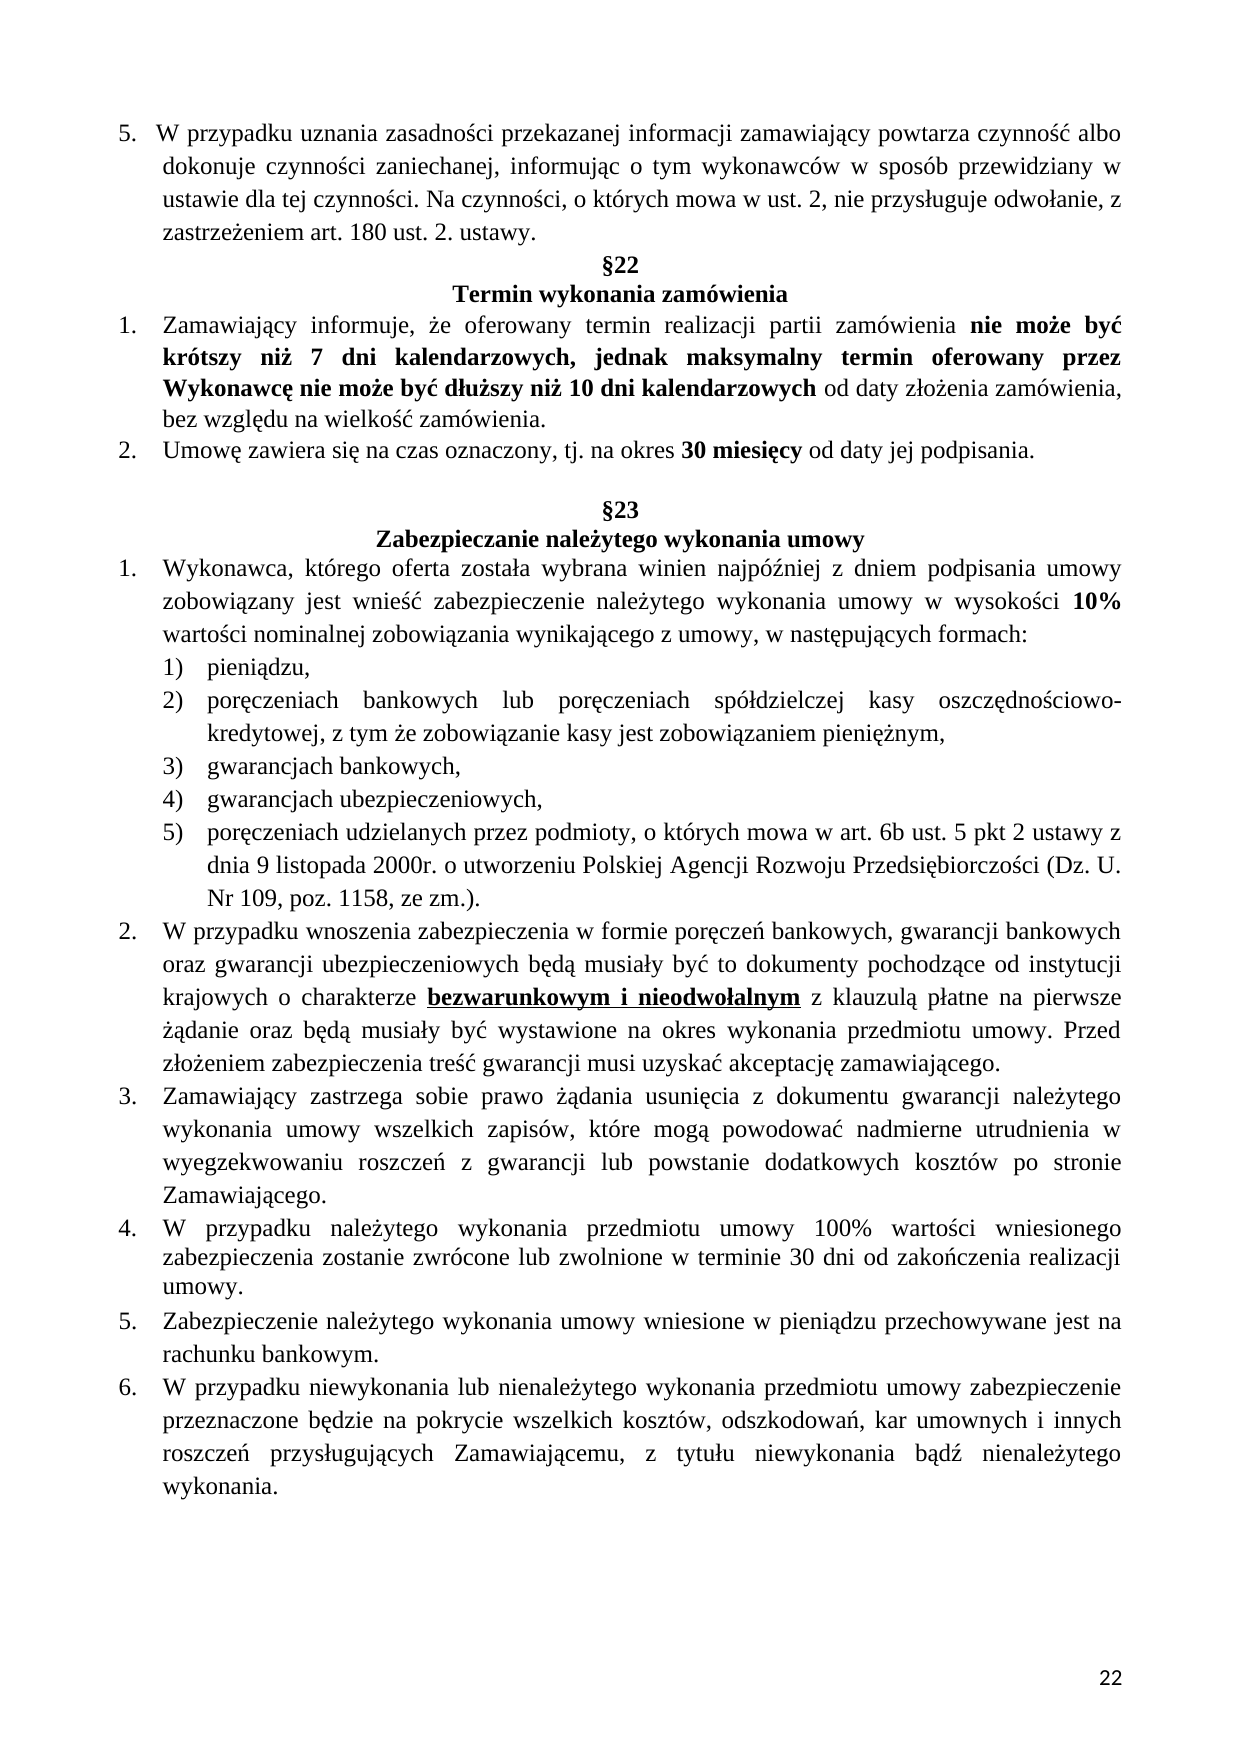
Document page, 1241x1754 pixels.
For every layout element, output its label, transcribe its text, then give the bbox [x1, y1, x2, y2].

list gwarancjach bankowych, [162, 751, 1122, 780]
list Zamawiający informuje, że oferowany termin realizacji partii zamówienia nie może być krótszy niż 7 dni kalendarzowych, jednak maksymalny termin oferowany przez Wykonawcę nie może być dłuższy niż 10 dni kalendarzowych od daty złożenia zamówienia, bez względu na wielkość zamówienia. [118, 308, 1122, 433]
list W przypadku wnoszenia zabezpieczenia w formie poręczeń bankowych, gwarancji bankowych oraz gwarancji ubezpieczeniowych będą musiały być to dokumenty pochodzące od instytucji krajowych o charakterze bezwarunkowym i nieodwołalnym z klauzulą płatne na pierwsze żądanie oraz będą musiały być wystawione na okres wykonania przedmiotu umowy. Przed złożeniem zabezpieczenia treść gwarancji musi uzyskać akceptację zamawiającego. [118, 916, 1122, 1077]
list Zabezpieczenie należytego wykonania umowy wniesione w pieniądzu przechowywane jest na rachunku bankowym. [118, 1306, 1122, 1367]
list W przypadku należytego wykonania przedmiotu umowy 100% wartości wniesionego zabezpieczenia zostanie zwrócone lub zwolnione w terminie 30 dni od zakończenia realizacji umowy. [118, 1213, 1122, 1299]
list W przypadku uznania zasadności przekazanej informacji zamawiający powtarza czynność albo dokonuje czynności zaniechanej, informując o tym wykonawców w sposób przewidziany w ustawie dla tej czynności. Na czynności, o których mowa w ust. 2, nie przysługuje odwołanie, z zastrzeżeniem art. 180 ust. 2. ustawy. [118, 118, 1122, 246]
subtitle Zabezpieczanie należytego wykonania umowy [118, 524, 1122, 553]
list gwarancjach ubezpieczeniowych, [162, 784, 1122, 813]
list pieniądzu, [162, 652, 1122, 681]
list poręczeniach udzielanych przez podmioty, o których mowa w art. 6b ust. 5 pkt 2 ustawy z dnia 9 listopada 2000r. o utworzeniu Polskiej Agencji Rozwoju Przedsiębiorczości (Dz. U. Nr 109, poz. 1158, ze zm.). [162, 817, 1122, 912]
subtitle Termin wykonania zamówienia [118, 279, 1122, 308]
list Umowę zawiera się na czas oznaczony, tj. na okres 30 miesięcy od daty jej podpisania. [118, 433, 1122, 464]
list Zamawiający zastrzega sobie prawo żądania usunięcia z dokumentu gwarancji należytego wykonania umowy wszelkich zapisów, które mogą powodować nadmierne utrudnienia w wyegzekwowaniu roszczeń z gwarancji lub powstanie dodatkowych kosztów po stronie Zamawiającego. [118, 1081, 1122, 1209]
list Wykonawca, którego oferta została wybrana winien najpóźniej z dniem podpisania umowy zobowiązany jest wnieść zabezpieczenie należytego wykonania umowy w wysokości 10% wartości nominalnej zobowiązania wynikającego z umowy, w następujących formach: [118, 553, 1122, 648]
list poręczeniach bankowych lub poręczeniach spółdzielczej kasy oszczędnościowo-kredytowej, z tym że zobowiązanie kasy jest zobowiązaniem pieniężnym, [162, 685, 1122, 747]
list W przypadku niewykonania lub nienależytego wykonania przedmiotu umowy zabezpieczenie przeznaczone będzie na pokrycie wszelkich kosztów, odszkodowań, kar umownych i innych roszczeń przysługujących Zamawiającemu, z tytułu niewykonania bądź nienależytego wykonania. [118, 1372, 1122, 1499]
